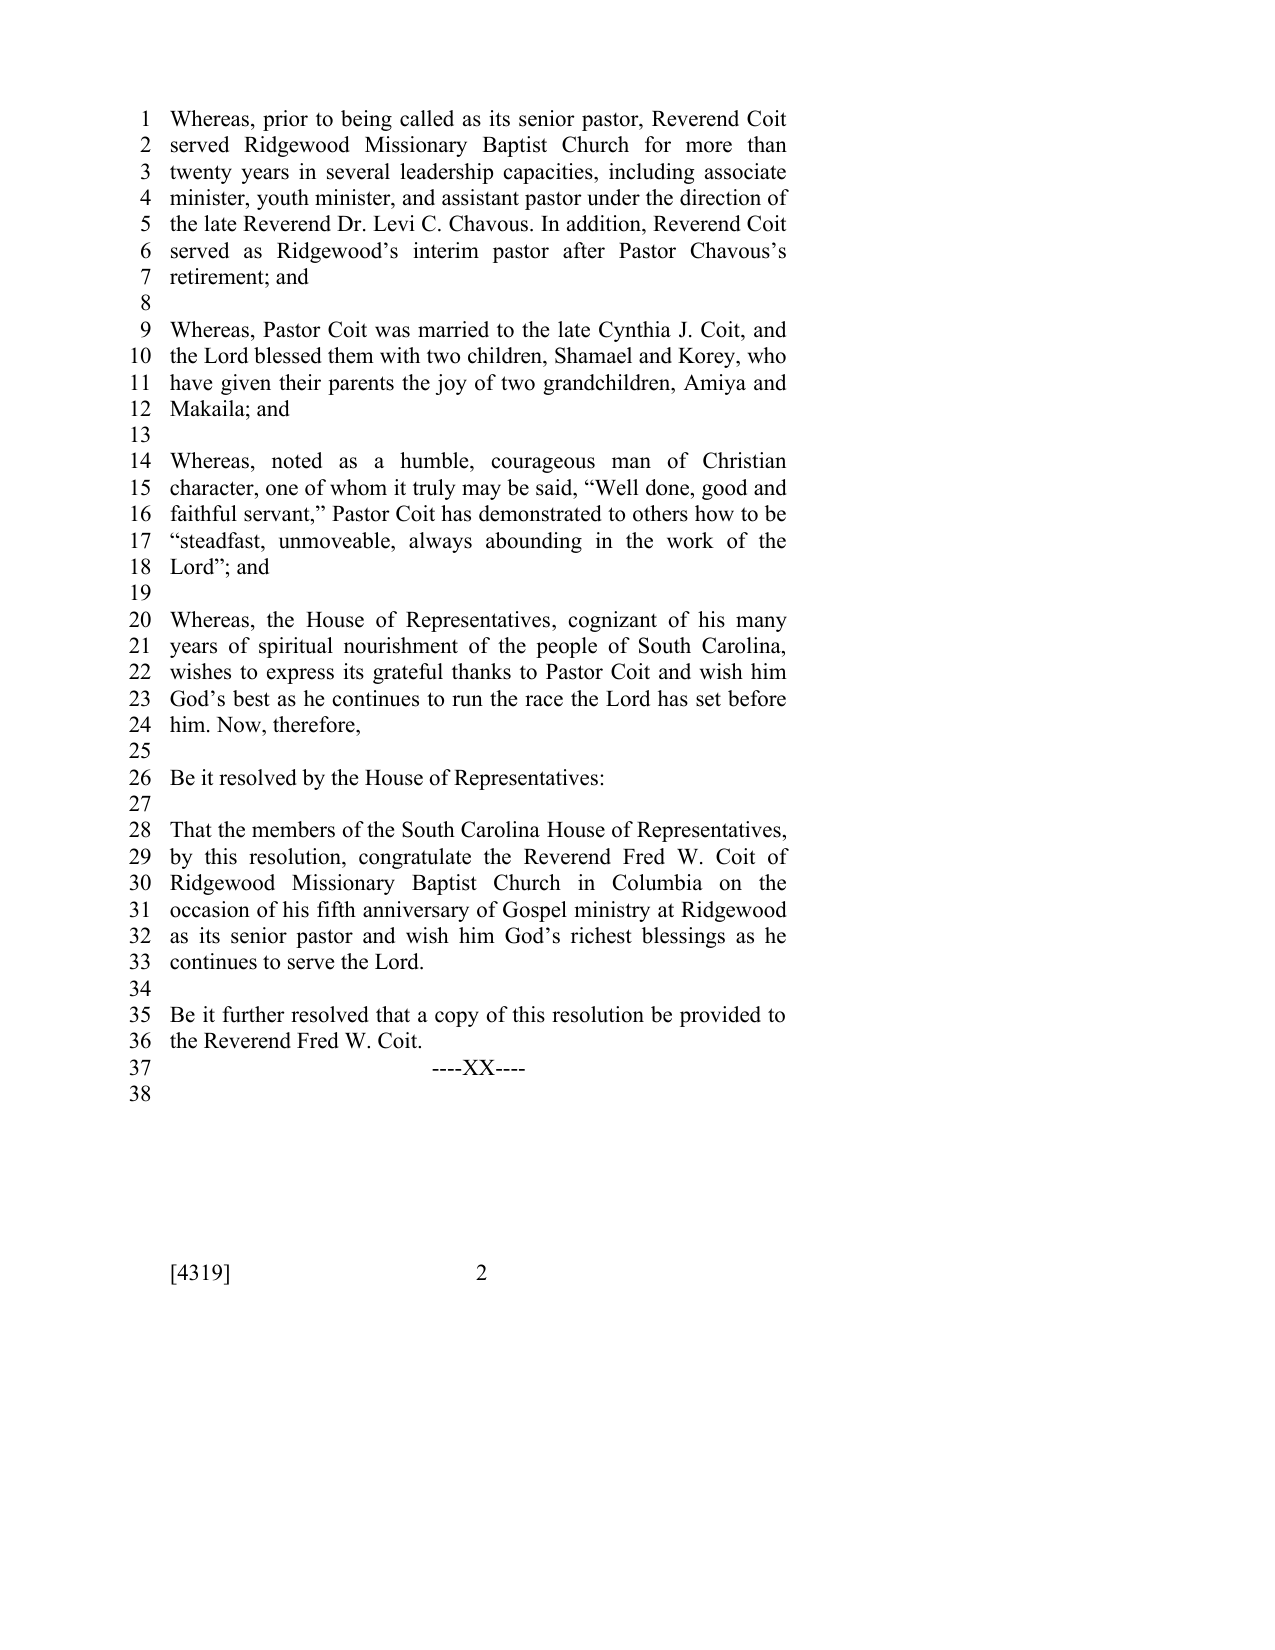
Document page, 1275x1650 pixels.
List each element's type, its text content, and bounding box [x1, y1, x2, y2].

text Whereas, the House of Representatives, cognizant of his many years of spiritual nourishment of the people of South Carolina, wishes to express its grateful thanks to Pastor Coit and wish him God’s best as he continues to run the race the Lord has set before him. Now, therefore, [169, 606, 787, 737]
text Be it further resolved that a copy of this resolution be provided to the Reverend Fred W. Coit. [169, 1001, 787, 1054]
text Whereas, Pastor Coit was married to the late Cynthia J. Coit, and the Lord blessed them with two children, Shamael and Korey, who have given their parents the joy of two grandchildren, Amiya and Makaila; and [169, 316, 787, 421]
text ----XX---- [169, 1054, 787, 1080]
text Whereas, prior to being called as its senior pastor, Reverend Coit served Ridgewood Missionary Baptist Church for more than twenty years in several leadership capacities, including associate minister, youth minister, and assistant pastor under the direction of the late Reverend Dr. Levi C. Chavous. In addition, Reverend Coit served as Ridgewood’s interim pastor after Pastor Chavous’s retirement; and [169, 105, 787, 289]
text That the members of the South Carolina House of Representatives, by this resolution, congratulate the Reverend Fred W. Coit of Ridgewood Missionary Baptist Church in Columbia on the occasion of his fifth anniversary of Gospel ministry at Ridgewood as its senior pastor and wish him God’s richest blessings as he continues to serve the Lord. [169, 817, 787, 975]
text Be it resolved by the House of Representatives: [169, 764, 787, 790]
text Whereas, noted as a humble, courageous man of Christian character, one of whom it truly may be said, “Well done, good and faithful servant,” Pastor Coit has demonstrated to others how to be “steadfast, unmoveable, always abounding in the work of the Lord”; and [169, 448, 787, 579]
